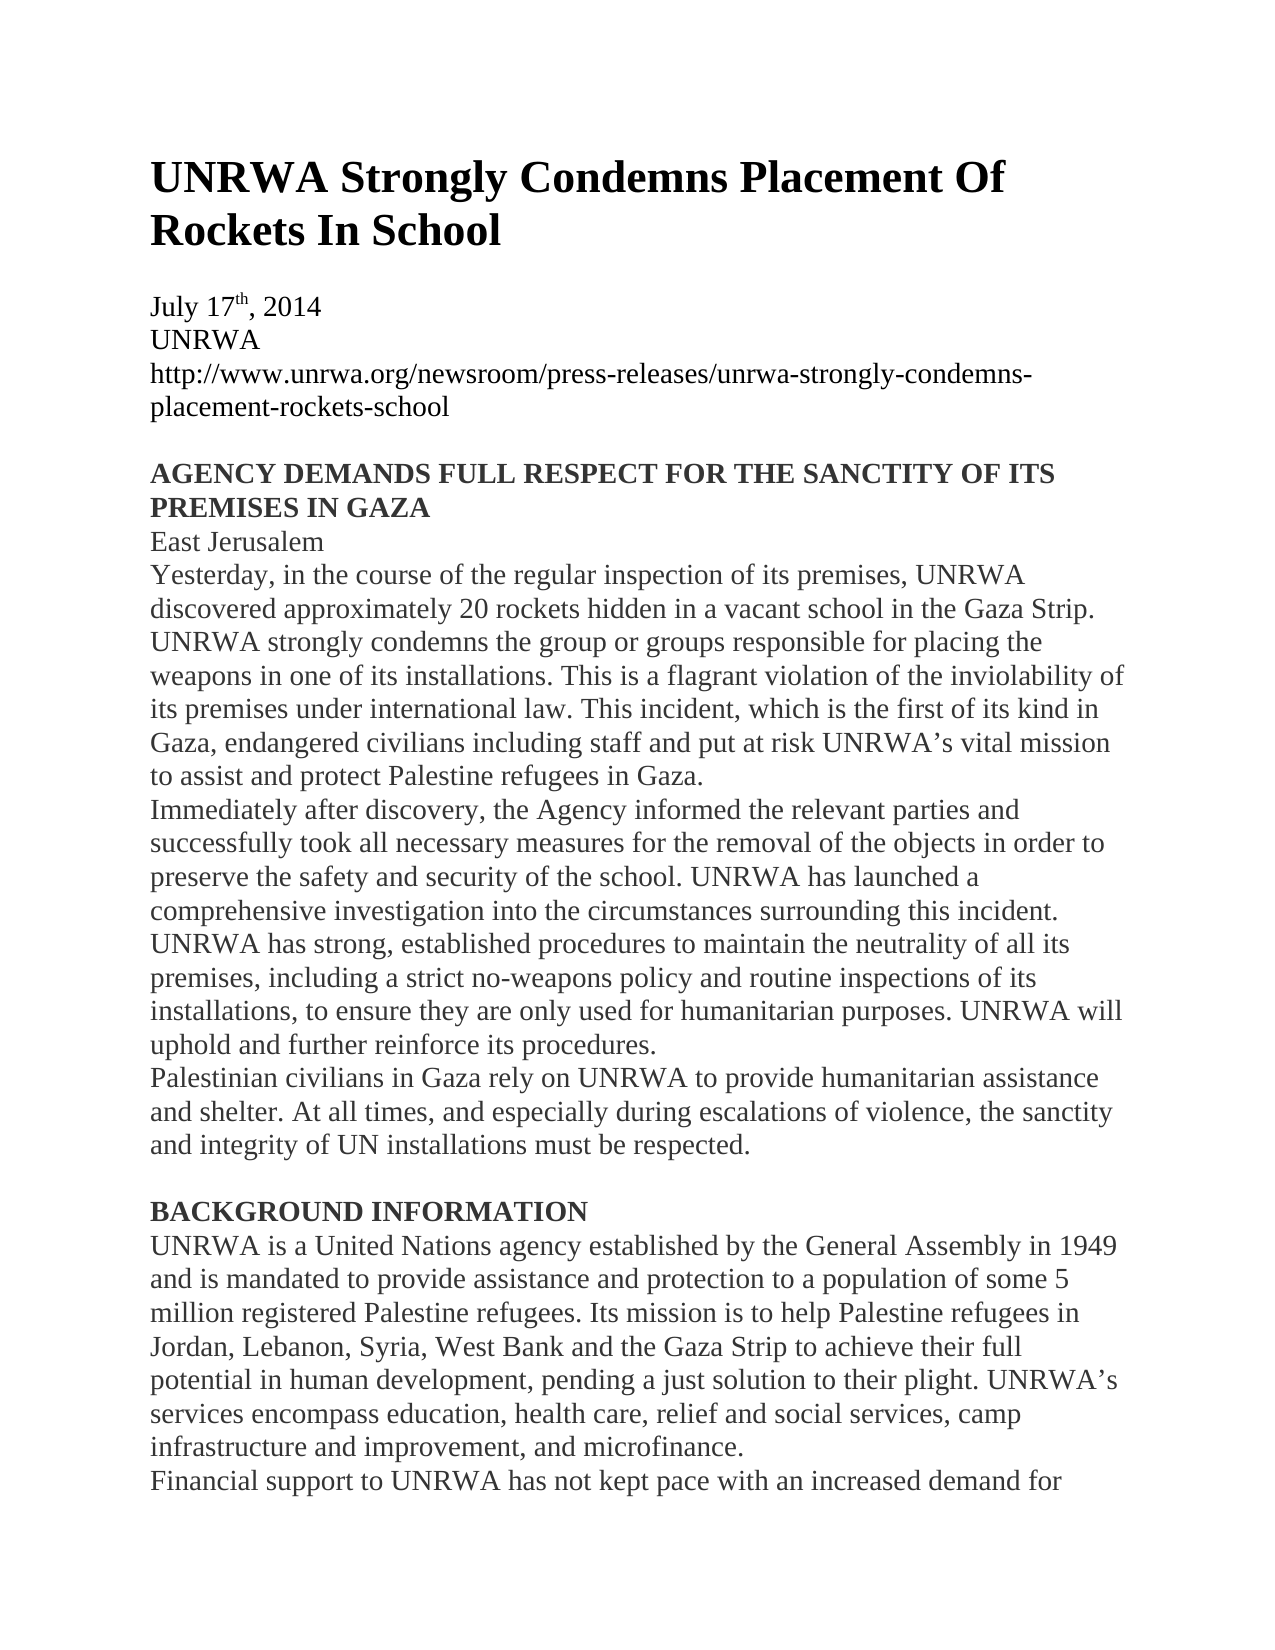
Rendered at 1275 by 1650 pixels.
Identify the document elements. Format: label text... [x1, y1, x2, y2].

text http://www.unrwa.org/newsroom/press-releases/unrwa-strongly-condemns-placement-rockets-school [150, 356, 1125, 423]
text Immediately after discovery, the Agency informed the relevant parties and successfully took all necessary measures for the removal of the objects in order to preserve the safety and security of the school. UNRWA has launched a comprehensive investigation into the circumstances surrounding this incident. [150, 792, 1125, 926]
text UNRWA [150, 322, 1125, 356]
text July 17th, 2014 [150, 289, 1125, 322]
text UNRWA Strongly Condemns Placement Of Rockets In School [150, 150, 1125, 255]
text BACKGROUND INFORMATION [150, 1194, 1125, 1228]
text Yesterday, in the course of the regular inspection of its premises, UNRWA discovered approximately 20 rockets hidden in a vacant school in the Gaza Strip. UNRWA strongly condemns the group or groups responsible for placing the weapons in one of its installations. This is a flagrant violation of the inviolability of its premises under international law. This incident, which is the first of its kind in Gaza, endangered civilians including staff and put at risk UNRWA’s vital mission to assist and protect Palestine refugees in Gaza. [150, 557, 1125, 792]
text East Jerusalem [150, 524, 1125, 557]
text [150, 1463, 1125, 1496]
text Palestinian civilians in Gaza rely on UNRWA to provide humanitarian assistance and shelter. At all times, and especially during escalations of violence, the sanctity and integrity of UN installations must be respected. [150, 1060, 1125, 1161]
text AGENCY DEMANDS FULL RESPECT FOR THE SANCTITY OF ITS PREMISES IN GAZA [150, 457, 1125, 524]
text UNRWA is a United Nations agency established by the General Assembly in 1949 and is mandated to provide assistance and protection to a population of some 5 million registered Palestine refugees. Its mission is to help Palestine refugees in Jordan, Lebanon, Syria, West Bank and the Gaza Strip to achieve their full potential in human development, pending a just solution to their plight. UNRWA’s services encompass education, health care, relief and social services, camp infrastructure and improvement, and microfinance. [150, 1228, 1125, 1463]
text UNRWA has strong, established procedures to maintain the neutrality of all its premises, including a strict no-weapons policy and routine inspections of its installations, to ensure they are only used for humanitarian purposes. UNRWA will uphold and further reinforce its procedures. [150, 926, 1125, 1060]
